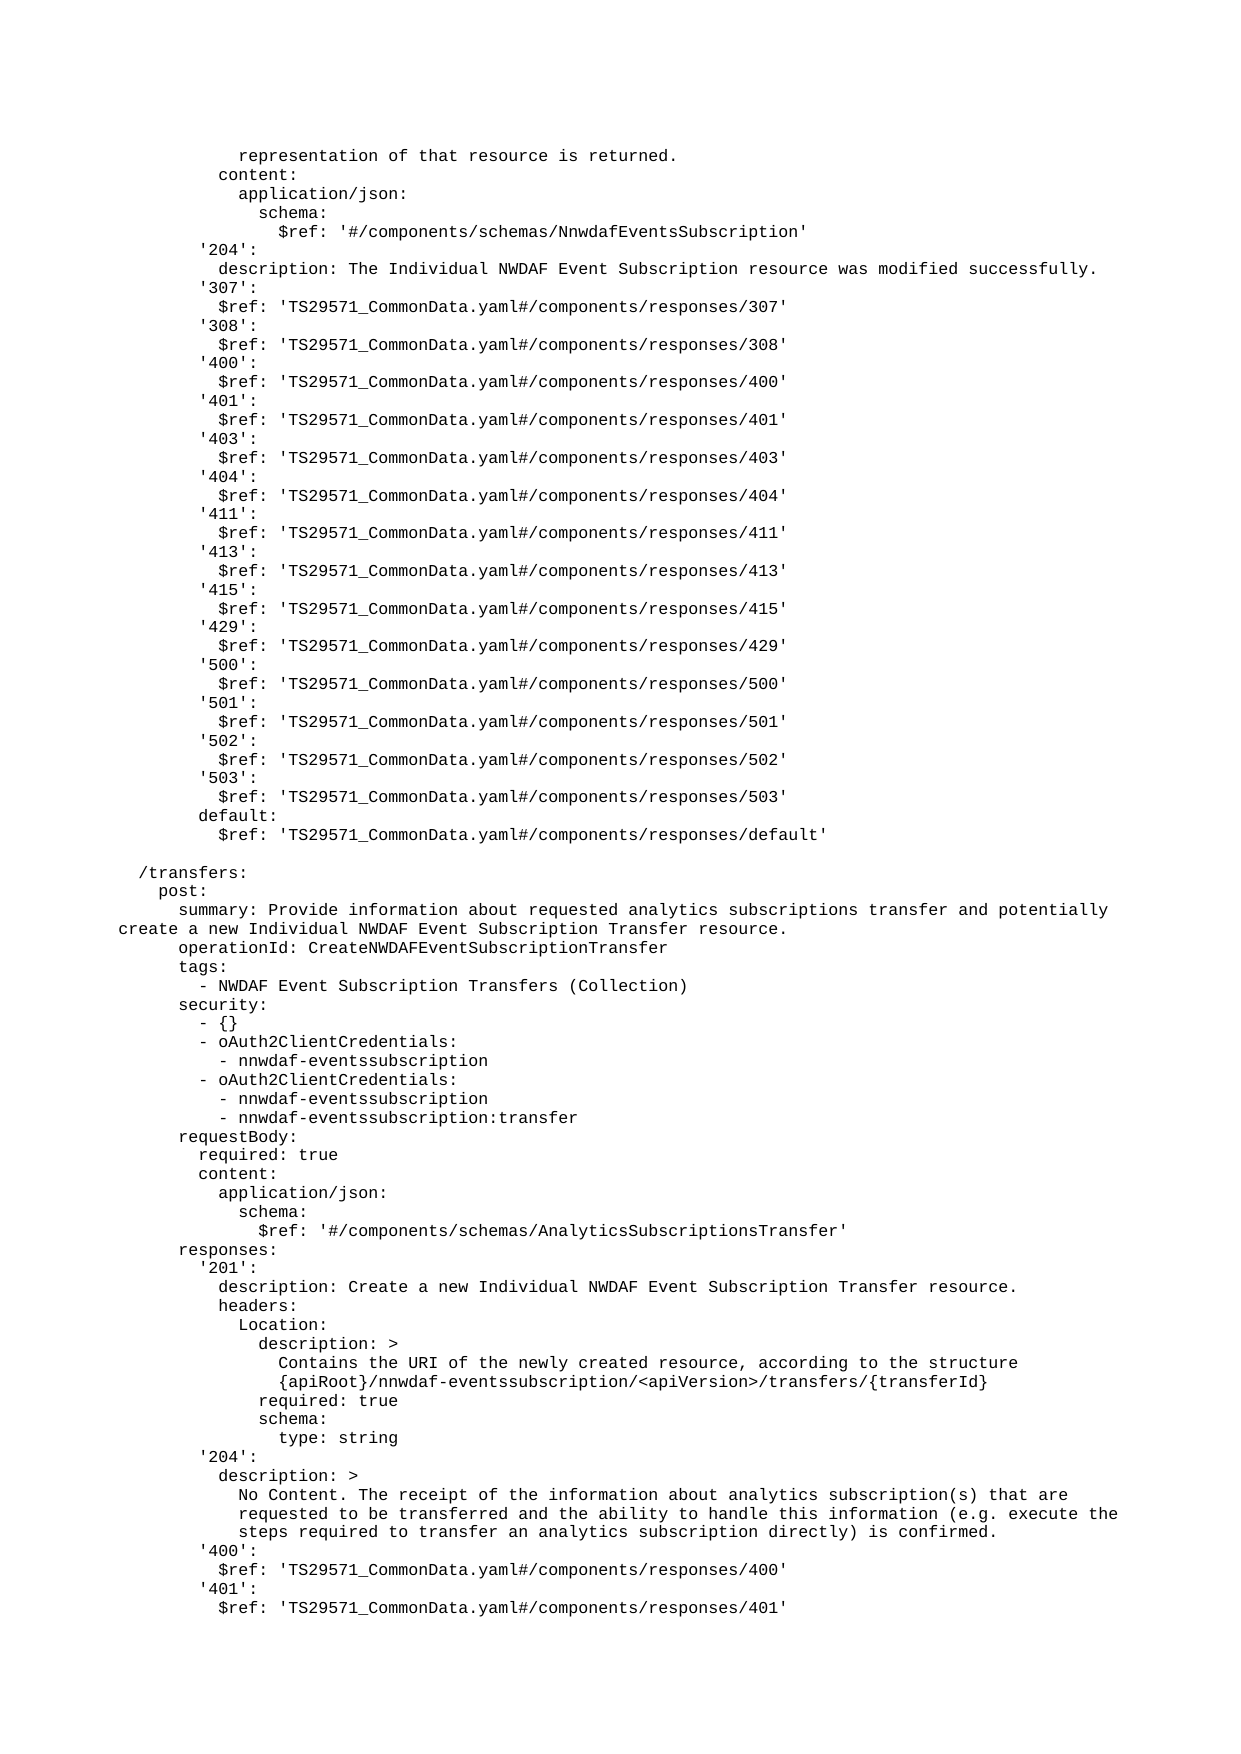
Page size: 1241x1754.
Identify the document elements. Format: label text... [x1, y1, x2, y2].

text $ref: '#/components/schemas/NnwdafEventsSubscription' [118, 223, 1122, 242]
text representation of that resource is returned. [118, 148, 1122, 167]
text type: string [118, 1430, 1122, 1449]
text $ref: 'TS29571_CommonData.yaml#/components/responses/400' [118, 374, 1122, 393]
text default: [118, 808, 1122, 826]
text $ref: 'TS29571_CommonData.yaml#/components/responses/500' [118, 676, 1122, 694]
text security: [118, 996, 1122, 1015]
text $ref: 'TS29571_CommonData.yaml#/components/responses/429' [118, 638, 1122, 657]
text application/json: [118, 1185, 1122, 1203]
text $ref: 'TS29571_CommonData.yaml#/components/responses/default' [118, 826, 1122, 845]
text headers: [118, 1298, 1122, 1317]
text schema: [118, 1203, 1122, 1222]
text '404': [118, 468, 1122, 487]
text '400': [118, 355, 1122, 374]
text - NWDAF Event Subscription Transfers (Collection) [118, 977, 1122, 996]
text Contains the URI of the newly created resource, according to the structure [118, 1354, 1122, 1373]
text post: [118, 883, 1122, 902]
text $ref: 'TS29571_CommonData.yaml#/components/responses/307' [118, 298, 1122, 317]
text $ref: 'TS29571_CommonData.yaml#/components/responses/400' [118, 1562, 1122, 1581]
text required: true [118, 1147, 1122, 1166]
text '204': [118, 242, 1122, 261]
text '411': [118, 506, 1122, 525]
text '307': [118, 280, 1122, 298]
text $ref: 'TS29571_CommonData.yaml#/components/responses/401' [118, 1599, 1122, 1618]
text Location: [118, 1317, 1122, 1336]
text '403': [118, 431, 1122, 449]
text $ref: 'TS29571_CommonData.yaml#/components/responses/404' [118, 487, 1122, 506]
text tags: [118, 958, 1122, 977]
text schema: [118, 204, 1122, 223]
text $ref: 'TS29571_CommonData.yaml#/components/responses/413' [118, 562, 1122, 581]
text /transfers: [118, 864, 1122, 883]
text '500': [118, 657, 1122, 676]
text $ref: 'TS29571_CommonData.yaml#/components/responses/503' [118, 789, 1122, 808]
text $ref: 'TS29571_CommonData.yaml#/components/responses/401' [118, 412, 1122, 431]
text - nnwdaf-eventssubscription:transfer [118, 1109, 1122, 1128]
text $ref: 'TS29571_CommonData.yaml#/components/responses/501' [118, 713, 1122, 732]
text '401': [118, 393, 1122, 412]
text description: The Individual NWDAF Event Subscription resource was modified successfully. [118, 261, 1122, 280]
text '400': [118, 1543, 1122, 1562]
text responses: [118, 1241, 1122, 1260]
text required: true [118, 1392, 1122, 1411]
text No Content. The receipt of the information about analytics subscription(s) that are [118, 1486, 1122, 1505]
text requested to be transferred and the ability to handle this information (e.g. execute the [118, 1505, 1122, 1524]
text $ref: 'TS29571_CommonData.yaml#/components/responses/403' [118, 449, 1122, 468]
text '413': [118, 544, 1122, 562]
text description: > [118, 1467, 1122, 1486]
text content: [118, 1166, 1122, 1185]
text operationId: CreateNWDAFEventSubscriptionTransfer [118, 939, 1122, 958]
text application/json: [118, 185, 1122, 204]
text - nnwdaf-eventssubscription [118, 1090, 1122, 1109]
text '401': [118, 1581, 1122, 1599]
text {apiRoot}/nnwdaf-eventssubscription/<apiVersion>/transfers/{transferId} [118, 1373, 1122, 1392]
text description: Create a new Individual NWDAF Event Subscription Transfer resource. [118, 1279, 1122, 1298]
text $ref: '#/components/schemas/AnalyticsSubscriptionsTransfer' [118, 1222, 1122, 1241]
text content: [118, 167, 1122, 185]
text '204': [118, 1449, 1122, 1467]
text summary: Provide information about requested analytics subscriptions transfer and potentially create a new Individual NWDAF Event Subscription Transfer resource. [118, 902, 1122, 939]
text - oAuth2ClientCredentials: [118, 1072, 1122, 1090]
text - oAuth2ClientCredentials: [118, 1034, 1122, 1053]
text $ref: 'TS29571_CommonData.yaml#/components/responses/411' [118, 525, 1122, 544]
text steps required to transfer an analytics subscription directly) is confirmed. [118, 1524, 1122, 1543]
text '503': [118, 770, 1122, 789]
text - {} [118, 1015, 1122, 1034]
text '201': [118, 1260, 1122, 1279]
text description: > [118, 1336, 1122, 1354]
text $ref: 'TS29571_CommonData.yaml#/components/responses/308' [118, 336, 1122, 355]
text requestBody: [118, 1128, 1122, 1147]
text '501': [118, 694, 1122, 713]
text schema: [118, 1411, 1122, 1430]
text '308': [118, 317, 1122, 336]
text '429': [118, 619, 1122, 638]
text '415': [118, 581, 1122, 600]
text $ref: 'TS29571_CommonData.yaml#/components/responses/415' [118, 600, 1122, 619]
text $ref: 'TS29571_CommonData.yaml#/components/responses/502' [118, 751, 1122, 770]
text - nnwdaf-eventssubscription [118, 1053, 1122, 1072]
text '502': [118, 732, 1122, 751]
